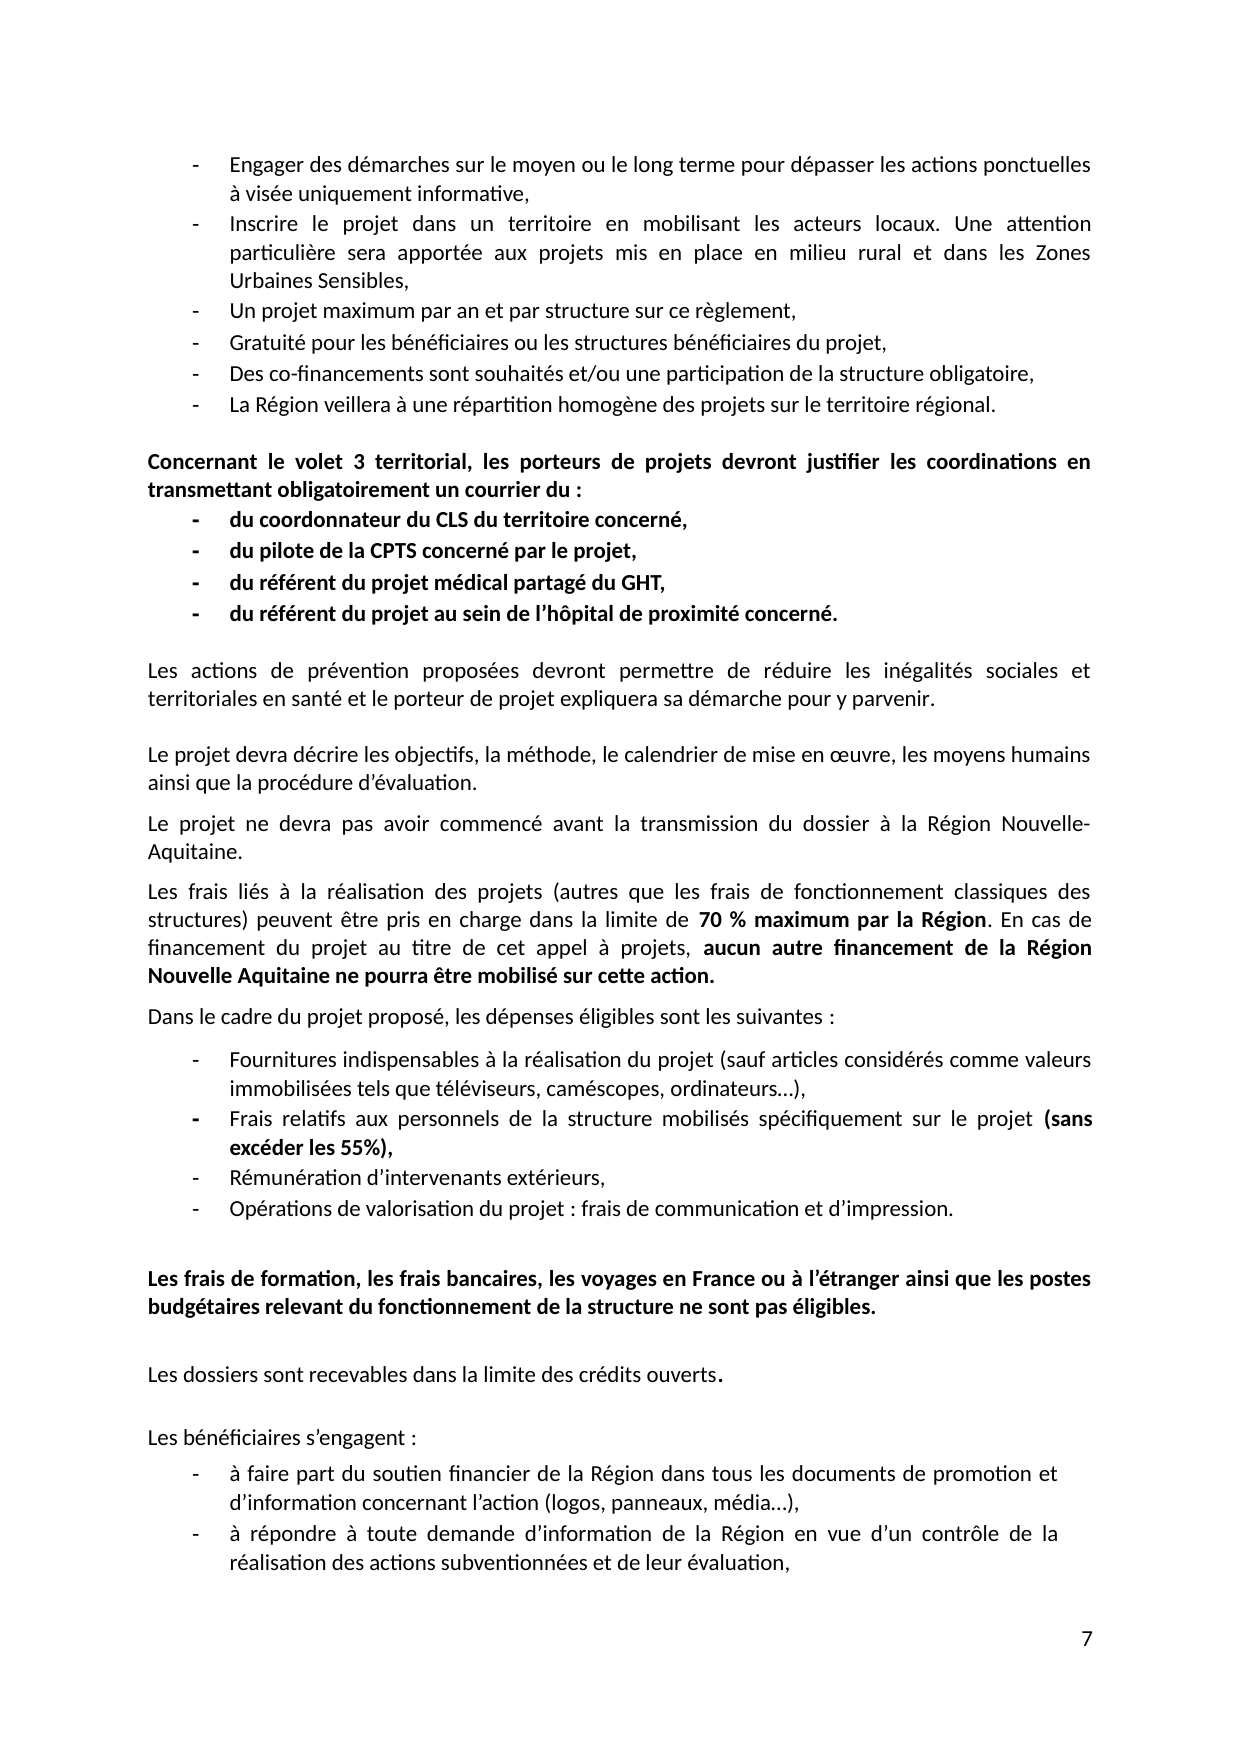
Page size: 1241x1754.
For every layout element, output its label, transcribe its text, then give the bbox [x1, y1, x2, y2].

text Concernant le volet 3 territorial, les porteurs de projets devront justifier les coordinations en transmettant obligatoirement un courrier du : [148, 447, 1093, 503]
text Les frais liés à la réalisation des projets (autres que les frais de fonctionnement classiques des structures) peuvent être pris en charge dans la limite de 70 % maximum par la Région. En cas de financement du projet au titre de cet appel à projets, aucun autre financement de la Région Nouvelle Aquitaine ne pourra être mobilisé sur cette action. [148, 877, 1093, 989]
list du référent du projet médical partagé du GHT, [192, 566, 1093, 597]
list Gratuité pour les bénéficiaires ou les structures bénéficiaires du projet, [192, 325, 1093, 357]
list Opérations de valorisation du projet : frais de communication et d’impression. [192, 1192, 1093, 1223]
list Frais relatifs aux personnels de la structure mobilisés spécifiquement sur le projet (sans excéder les 55%), [192, 1102, 1093, 1161]
list Inscrire le projet dans un territoire en mobilisant les acteurs locaux. Une attention particulière sera apportée aux projets mis en place en milieu rural et dans les Zones Urbaines Sensibles, [192, 207, 1093, 294]
list Un projet maximum par an et par structure sur ce règlement, [192, 294, 1093, 325]
text Les actions de prévention proposées devront permettre de réduire les inégalités sociales et territoriales en santé et le porteur de projet expliquera sa démarche pour y parvenir. [148, 656, 1093, 712]
list du référent du projet au sein de l’hôpital de proximité concerné. [192, 597, 1093, 628]
list Rémunération d’intervenants extérieurs, [192, 1161, 1093, 1192]
text Les dossiers sont recevables dans la limite des crédits ouverts. [148, 1361, 1059, 1389]
text Les bénéficiaires s’engagent : [148, 1423, 1059, 1451]
list Fournitures indispensables à la réalisation du projet (sauf articles considérés comme valeurs immobilisées tels que téléviseurs, caméscopes, ordinateurs…), [192, 1042, 1093, 1102]
list à répondre à toute demande d’information de la Région en vue d’un contrôle de la réalisation des actions subventionnées et de leur évaluation, [192, 1516, 1059, 1576]
list Des co-financements sont souhaités et/ou une participation de la structure obligatoire, [192, 357, 1093, 388]
list à faire part du soutien financier de la Région dans tous les documents de promotion et d’information concernant l’action (logos, panneaux, média…), [192, 1457, 1059, 1516]
list du coordonnateur du CLS du territoire concerné, [192, 503, 1093, 534]
text Dans le cadre du projet proposé, les dépenses éligibles sont les suivantes : [148, 1002, 1093, 1030]
list La Région veillera à une répartition homogène des projets sur le territoire régional. [192, 388, 1093, 419]
text Le projet ne devra pas avoir commencé avant la transmission du dossier à la Région Nouvelle-Aquitaine. [148, 809, 1093, 865]
text Le projet devra décrire les objectifs, la méthode, le calendrier de mise en œuvre, les moyens humains ainsi que la procédure d’évaluation. [148, 740, 1093, 796]
list Engager des démarches sur le moyen ou le long terme pour dépasser les actions ponctuelles à visée uniquement informative, [192, 148, 1093, 207]
list du pilote de la CPTS concerné par le projet, [192, 534, 1093, 566]
text Les frais de formation, les frais bancaires, les voyages en France ou à l’étranger ainsi que les postes budgétaires relevant du fonctionnement de la structure ne sont pas éligibles. [148, 1264, 1093, 1320]
